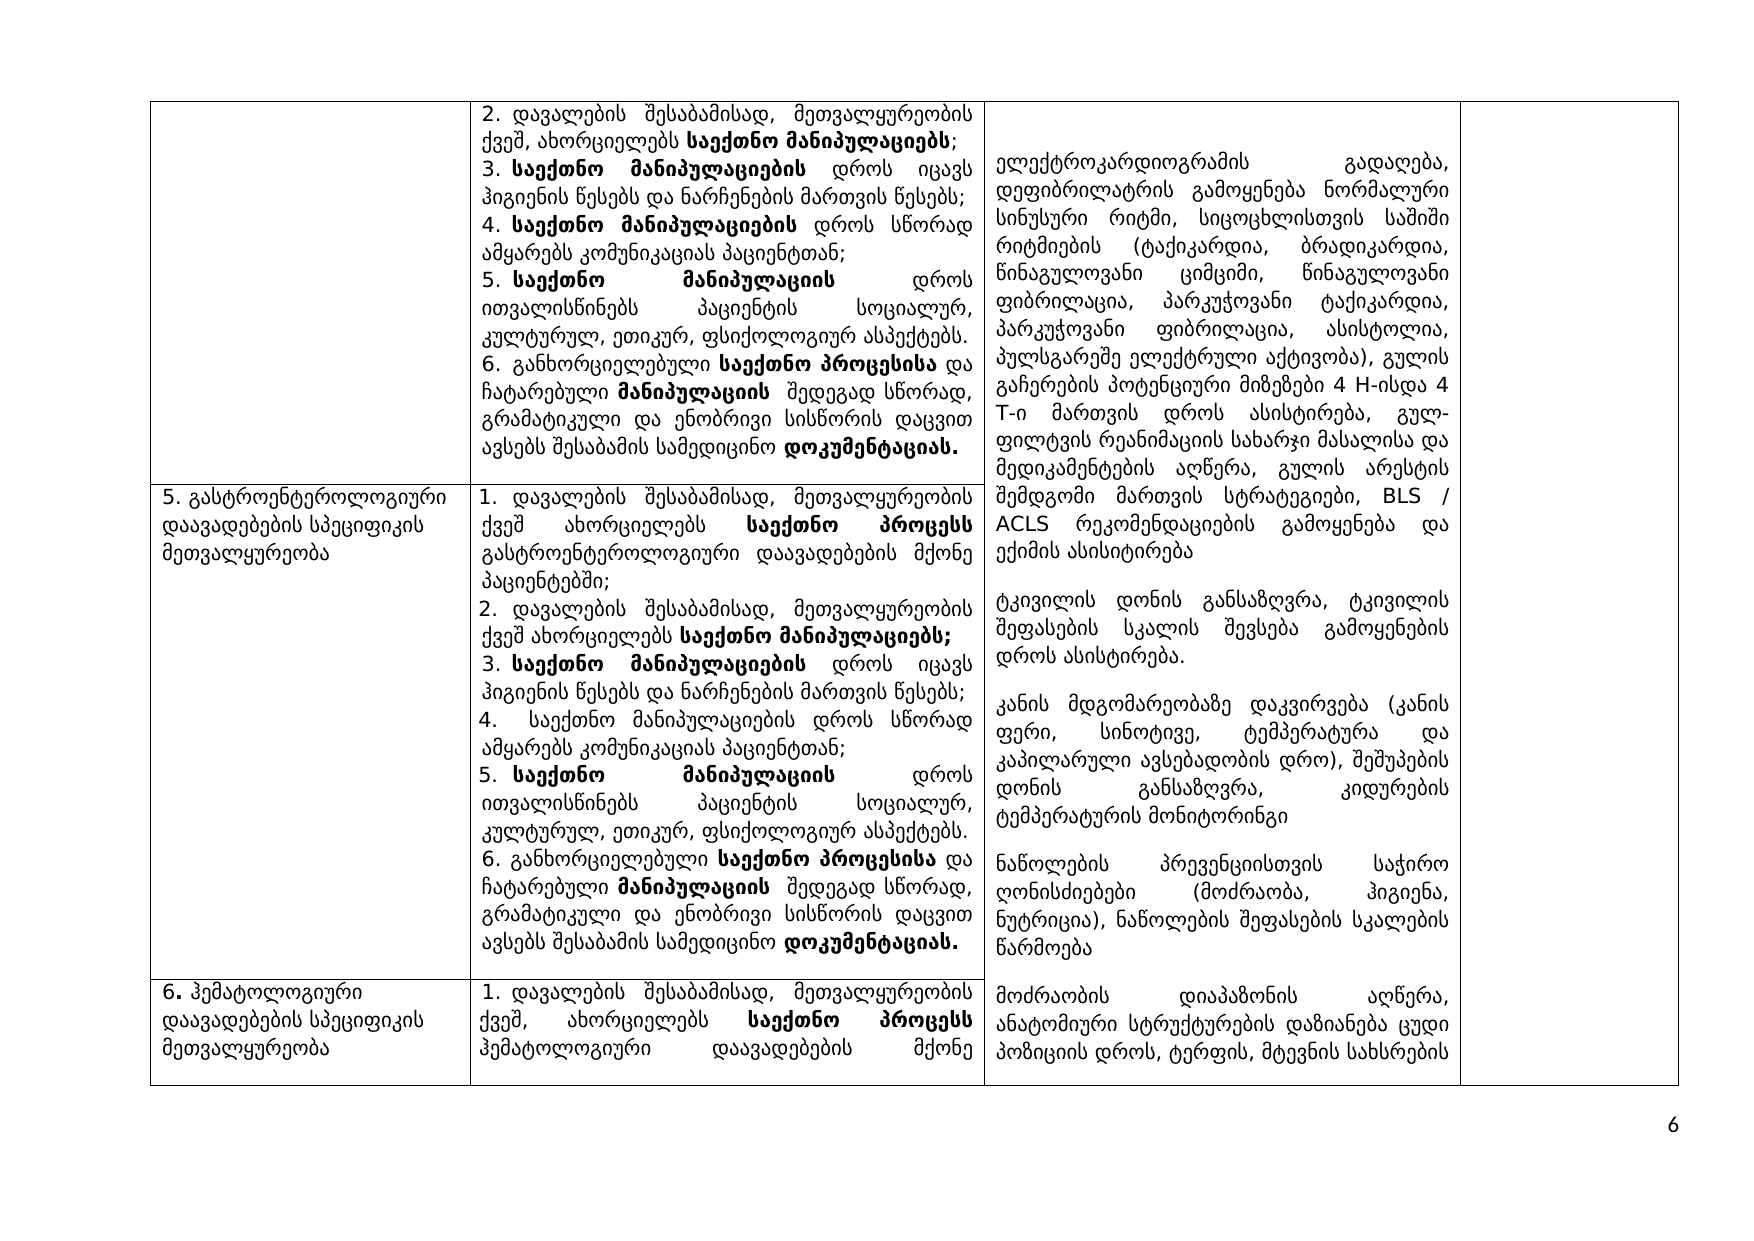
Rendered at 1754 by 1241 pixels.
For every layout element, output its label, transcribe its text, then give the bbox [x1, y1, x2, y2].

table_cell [151, 102, 470, 484]
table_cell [471, 102, 984, 484]
table_cell დავალების შესაბამისად, მეთვალყურეობის ქვეშ ახორციელებს საექთნო პროცესს გასტროენტეროლოგიური დაავადებების მქონე პაციენტებში; დავალების შესაბამისად, მეთვალყურეობის ქვეშ ახორციელებს საექთნო მანიპულაციებს; საექთნო მანიპულაციების დროს იცავს ჰიგიენის წესებს და ნარჩენების მართვის წესებს; საექთნო მანიპულაციების დროს სწორად ამყარებს კომუნიკაციას პაციენტთან; საექთნო მანიპულაციის დროს ითვალისწინებს პაციენტის სოციალურ, კულტურულ, ეთიკურ, ფსიქოლოგიურ ასპექტებს. 6. განხორციელებული საექთნო პროცესისა და ჩატარებული მანიპულაციის შედეგად სწორად, გრამატიკული და ენობრივი სისწორის დაცვით ავსებს შესაბამის სამედიცინო დოკუმენტაციას. [471, 485, 984, 979]
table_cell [151, 980, 470, 1085]
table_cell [471, 980, 984, 1085]
table_cell 5. გასტროენტეროლოგიური დაავადებების სპეციფიკის მეთვალყურეობა [151, 485, 470, 979]
